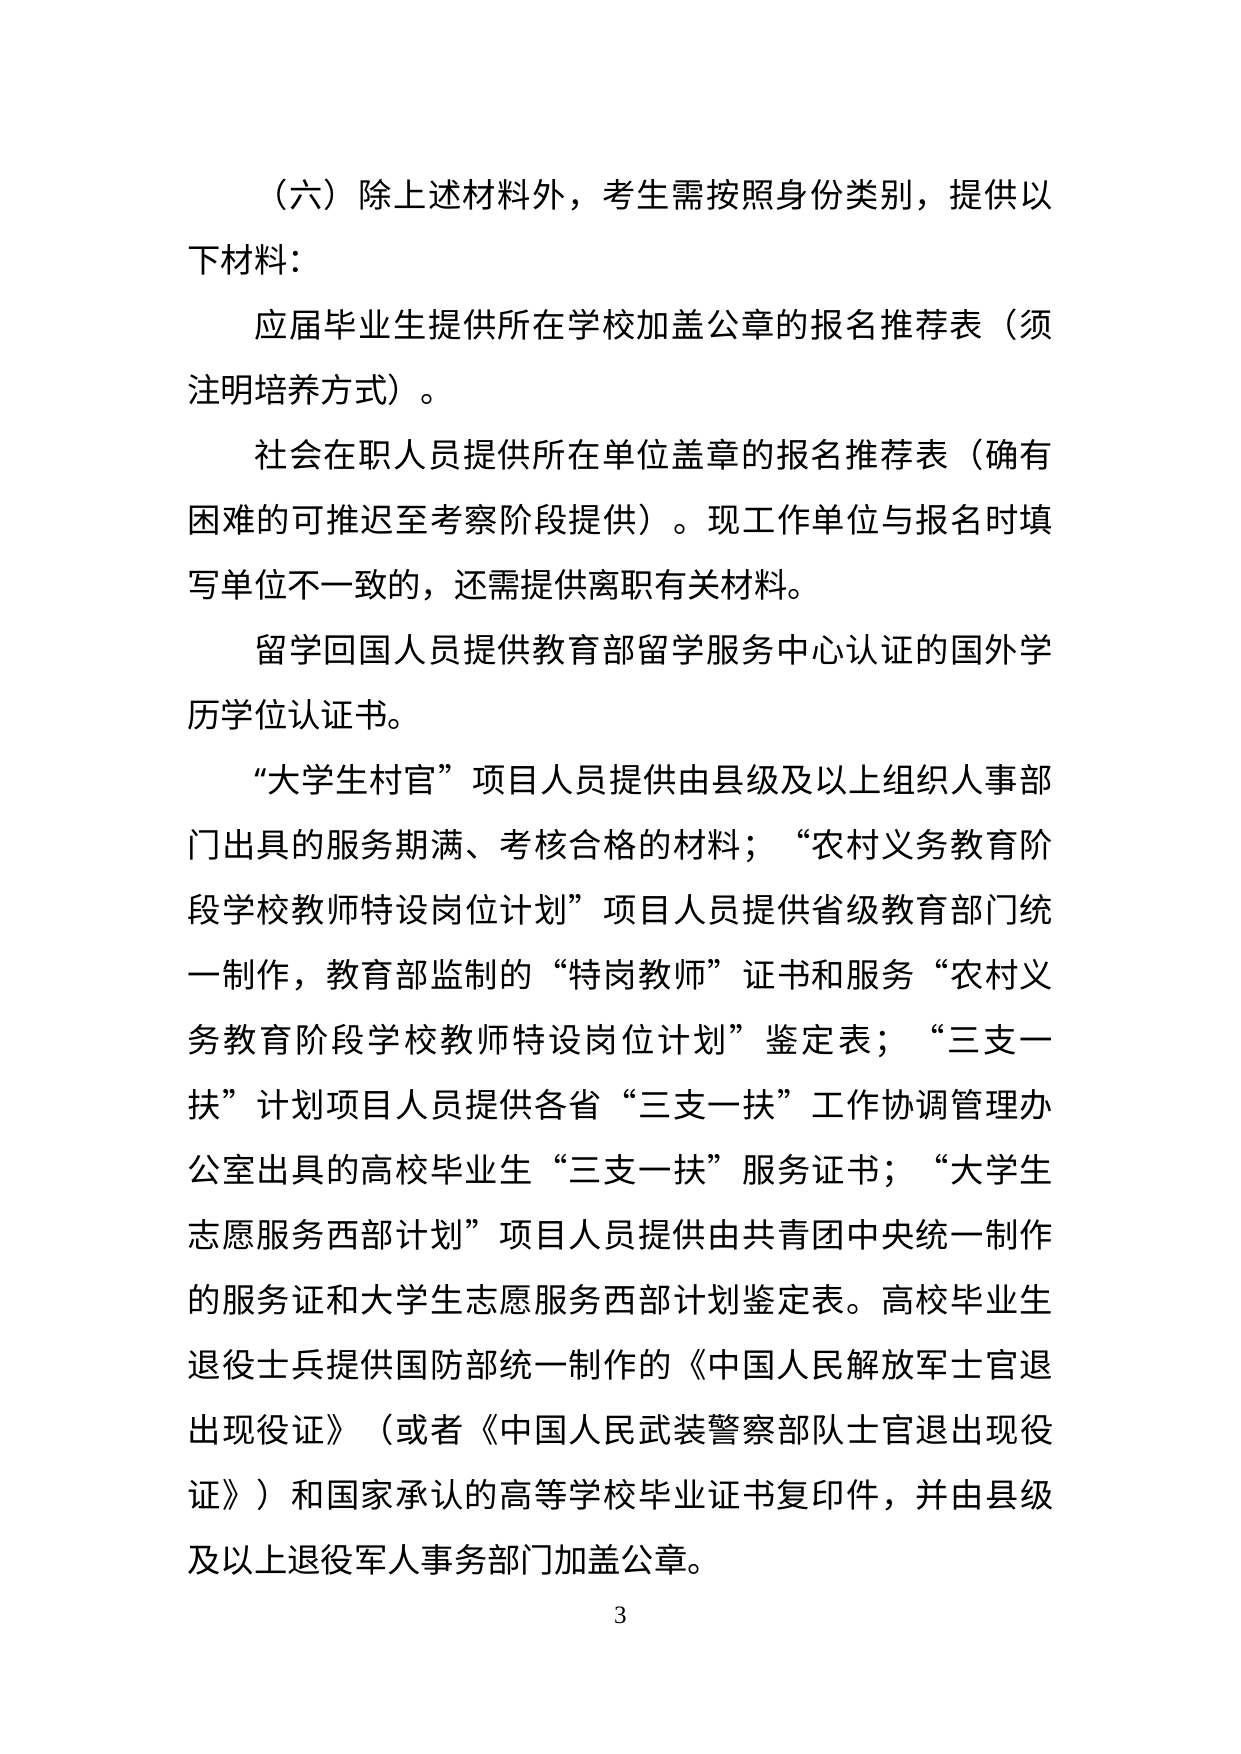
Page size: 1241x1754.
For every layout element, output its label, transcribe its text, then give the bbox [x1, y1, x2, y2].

text （六）除上述材料外，考生需按照身份类别，提供以下材料： [187, 160, 1053, 290]
text 应届毕业生提供所在学校加盖公章的报名推荐表（须注明培养方式）。 [187, 290, 1053, 420]
text 社会在职人员提供所在单位盖章的报名推荐表（确有困难的可推迟至考察阶段提供）。现工作单位与报名时填写单位不一致的，还需提供离职有关材料。 [187, 420, 1053, 615]
text 留学回国人员提供教育部留学服务中心认证的国外学历学位认证书。 [187, 615, 1053, 745]
text “大学生村官”项目人员提供由县级及以上组织人事部门出具的服务期满、考核合格的材料；“农村义务教育阶段学校教师特设岗位计划”项目人员提供省级教育部门统一制作，教育部监制的“特岗教师”证书和服务“农村义务教育阶段学校教师特设岗位计划”鉴定表；“三支一扶”计划项目人员提供各省“三支一扶”工作协调管理办公室出具的高校毕业生“三支一扶”服务证书；“大学生志愿服务西部计划”项目人员提供由共青团中央统一制作的服务证和大学生志愿服务西部计划鉴定表。高校毕业生退役士兵提供国防部统一制作的《中国人民解放军士官退出现役证》（或者《中国人民武装警察部队士官退出现役证》）和国家承认的高等学校毕业证书复印件，并由县级及以上退役军人事务部门加盖公章。 [187, 745, 1053, 1590]
